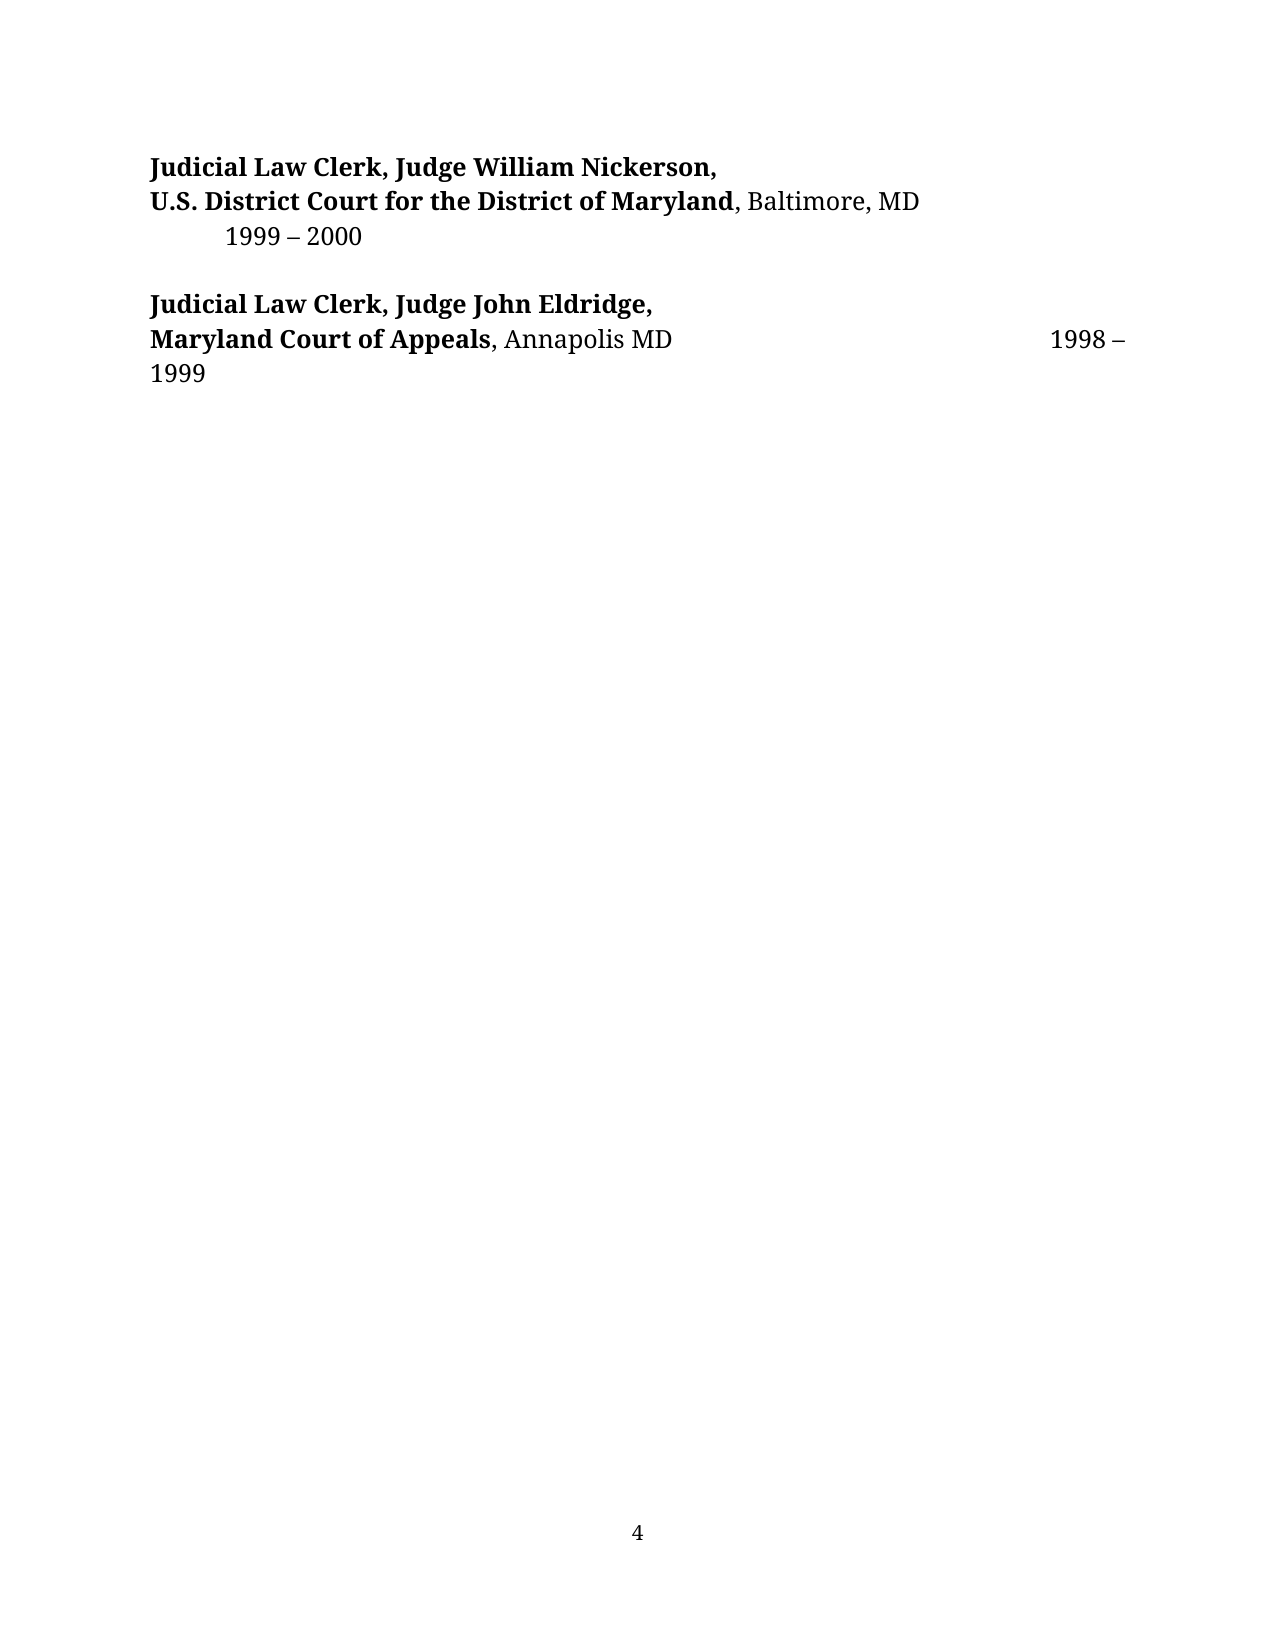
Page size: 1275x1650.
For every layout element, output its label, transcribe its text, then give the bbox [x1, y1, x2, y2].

text Maryland Court of Appeals, Annapolis MD 1998 – 1999 [150, 321, 1125, 389]
text U.S. District Court for the District of Maryland, Baltimore, MD 1999 – 2000 [150, 184, 1125, 252]
text Judicial Law Clerk, Judge John Eldridge, [150, 287, 1125, 321]
text Judicial Law Clerk, Judge William Nickerson, [150, 150, 1125, 184]
